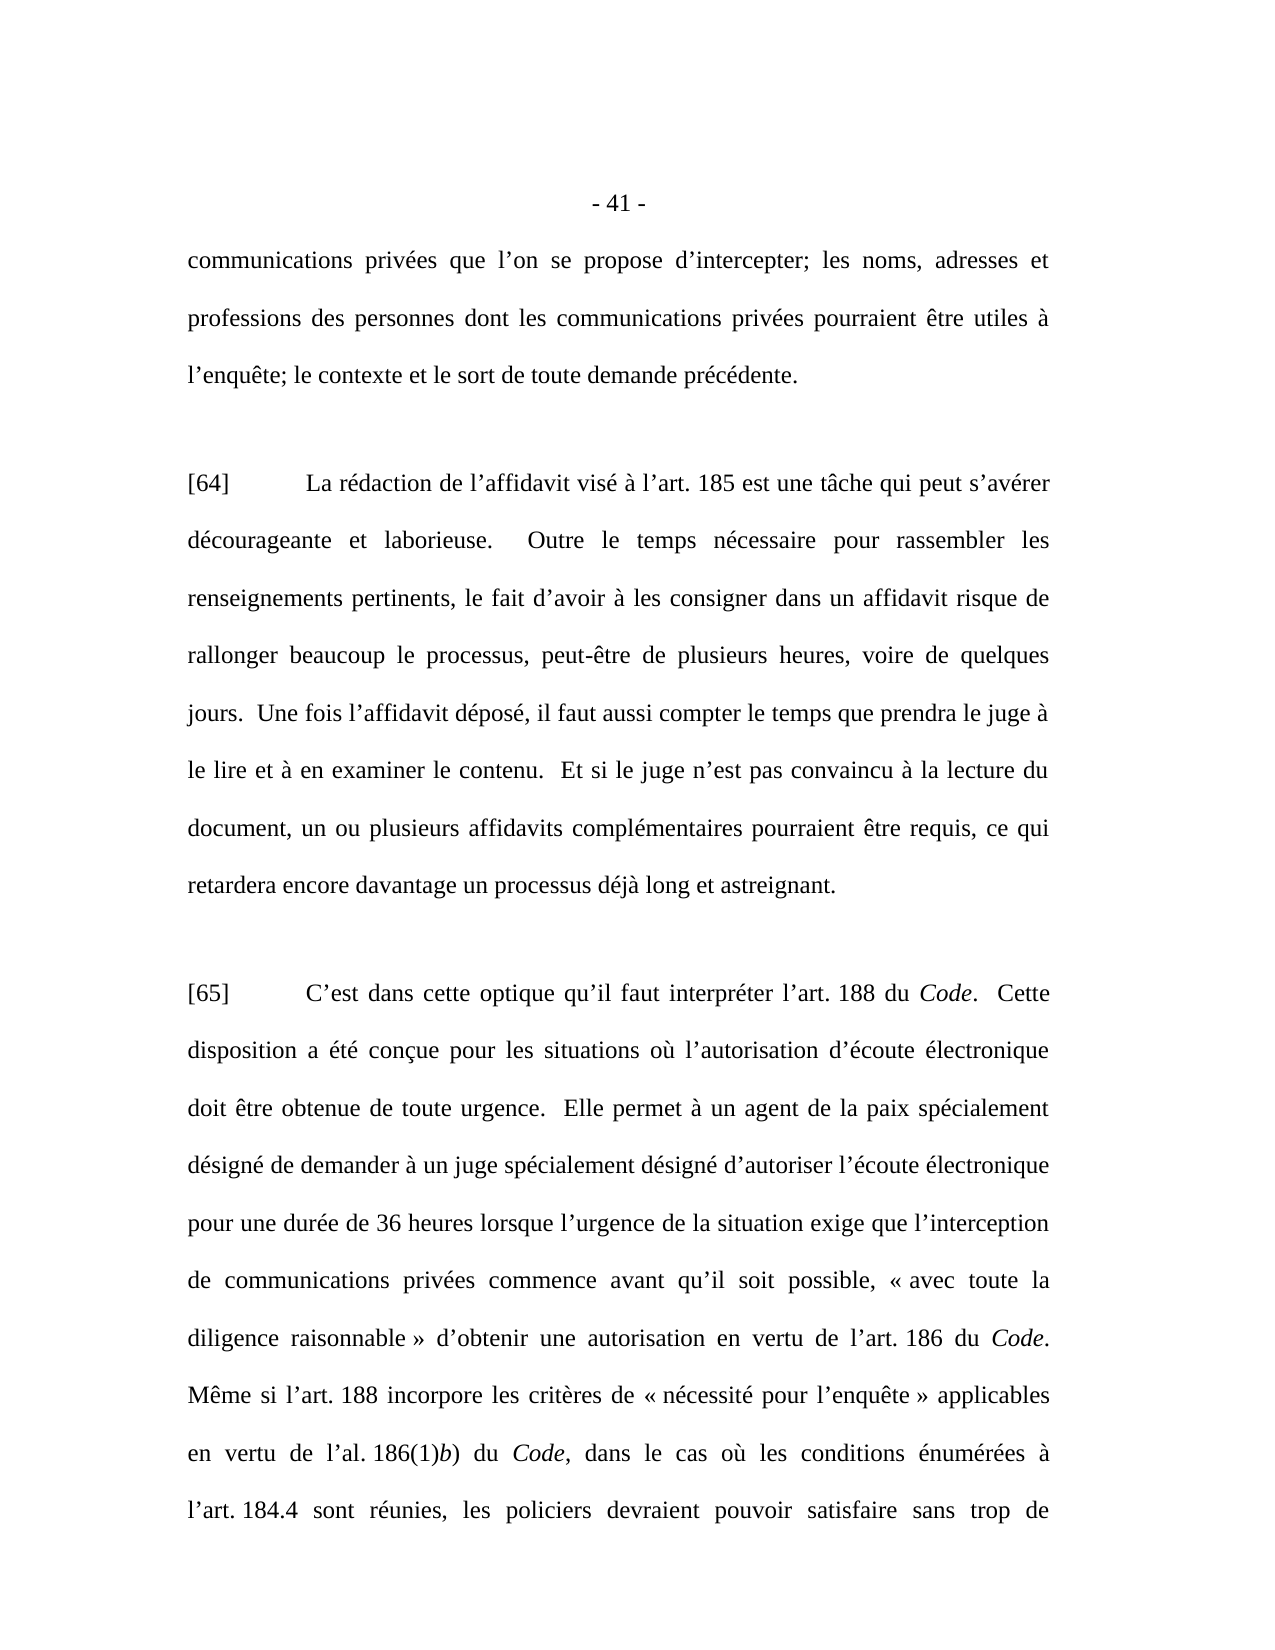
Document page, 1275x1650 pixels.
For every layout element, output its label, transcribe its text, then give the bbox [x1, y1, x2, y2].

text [187, 978, 1050, 1524]
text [187, 245, 1050, 389]
text La rédaction de l’affidavit visé à l’art. 185 est une tâche qui peut s’avérer décourageante et laborieuse. Outre le temps nécessaire pour rassembler les renseignements pertinents, le fait d’avoir à les consigner dans un affidavit risque de rallonger beaucoup le processus, peut-être de plusieurs heures, voire de quelques jours. Une fois l’affidavit déposé, il faut aussi compter le temps que prendra le juge à le lire et à en examiner le contenu. Et si le juge n’est pas convaincu à la lecture du document, un ou plusieurs affidavits complémentaires pourraient être requis, ce qui retardera encore davantage un processus déjà long et astreignant. [187, 468, 1050, 899]
